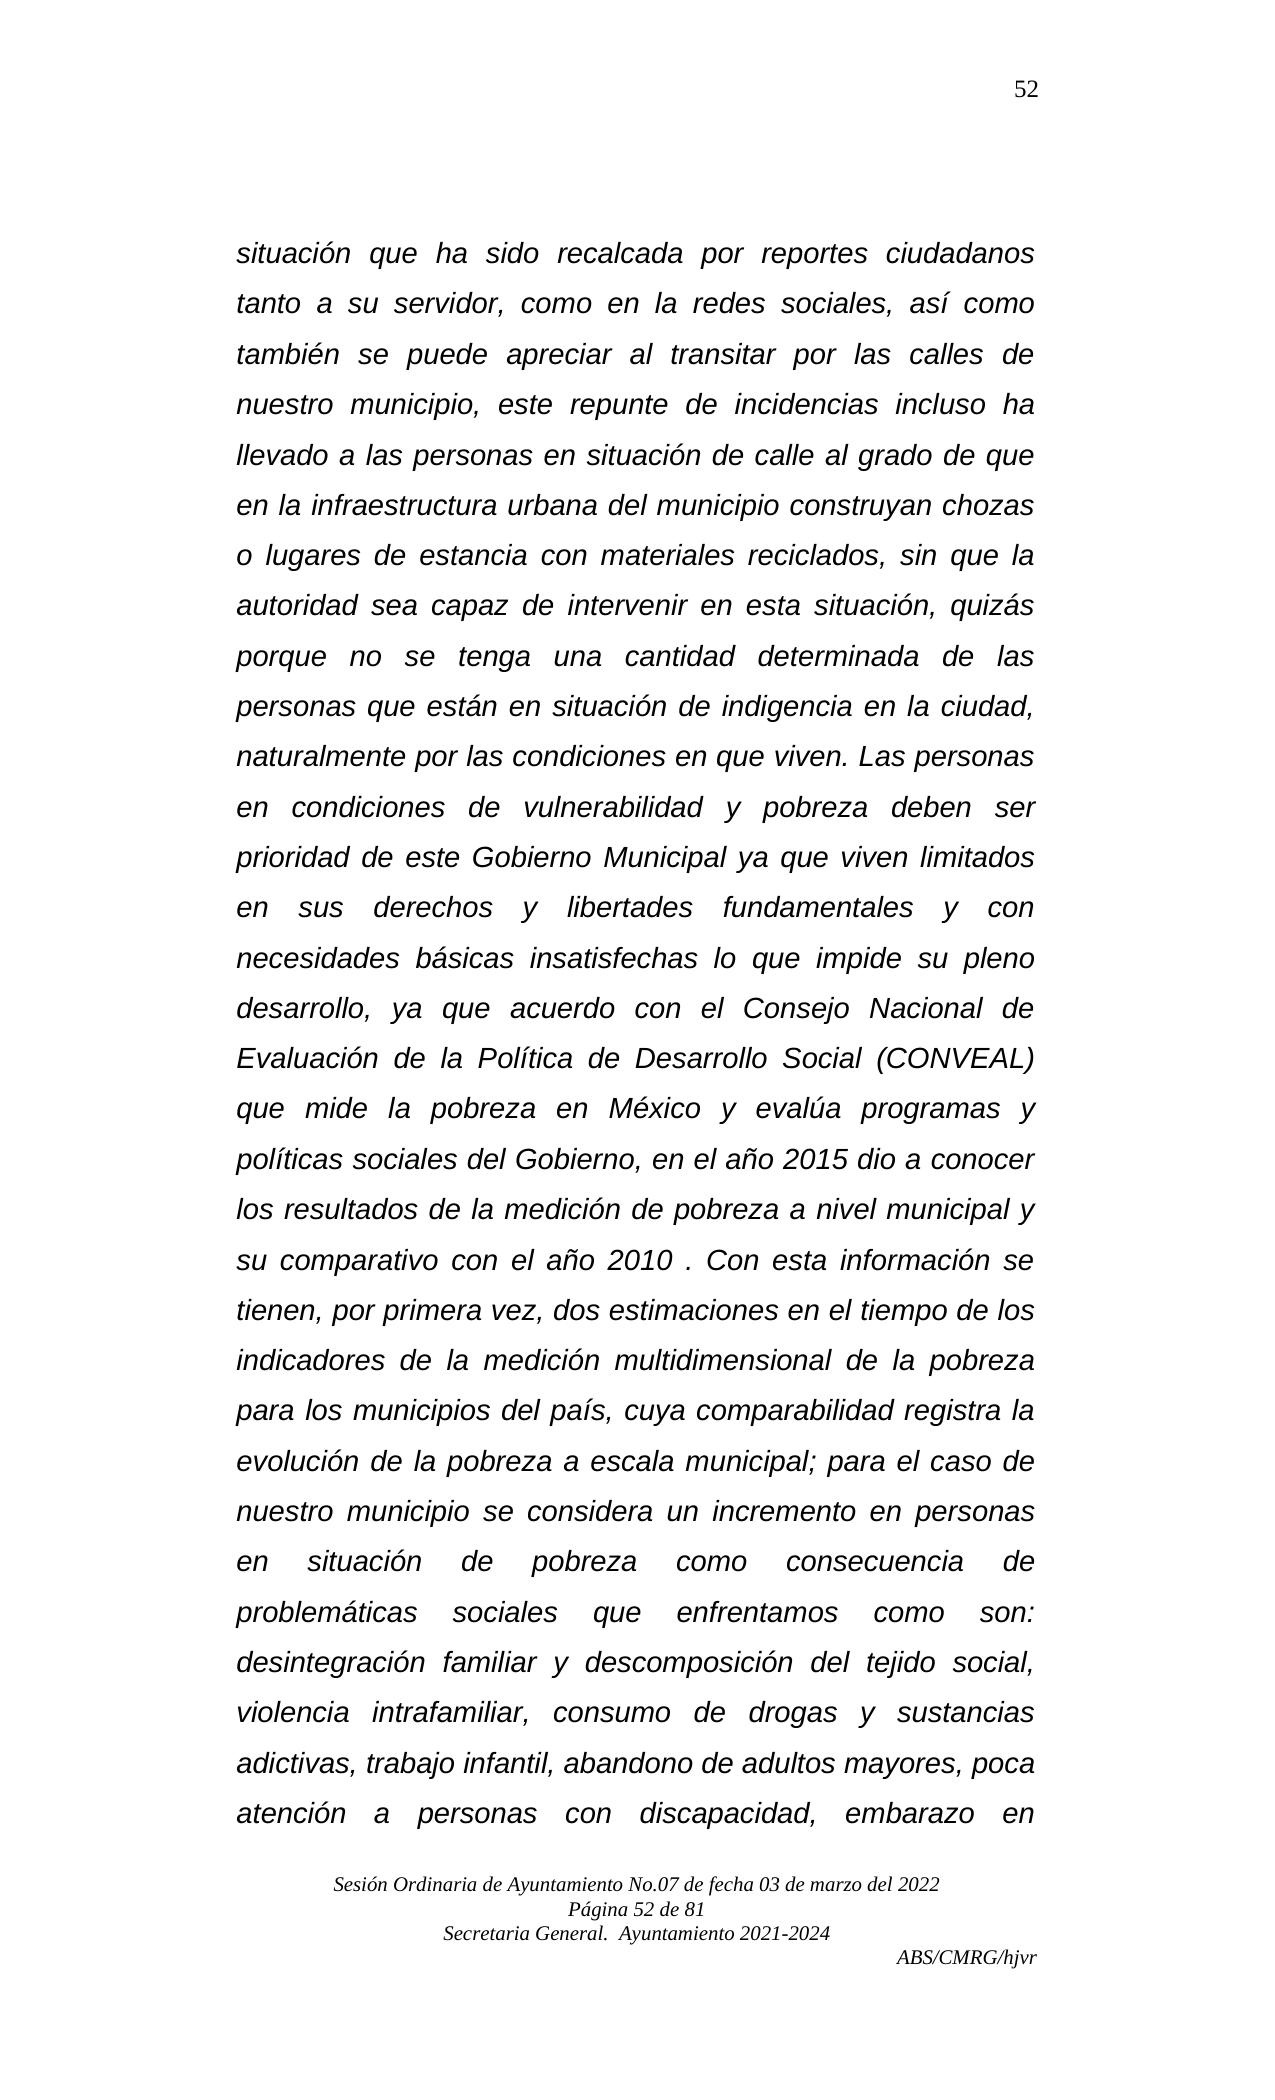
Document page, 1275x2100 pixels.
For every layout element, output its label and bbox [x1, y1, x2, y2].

text [236, 236, 1039, 1829]
